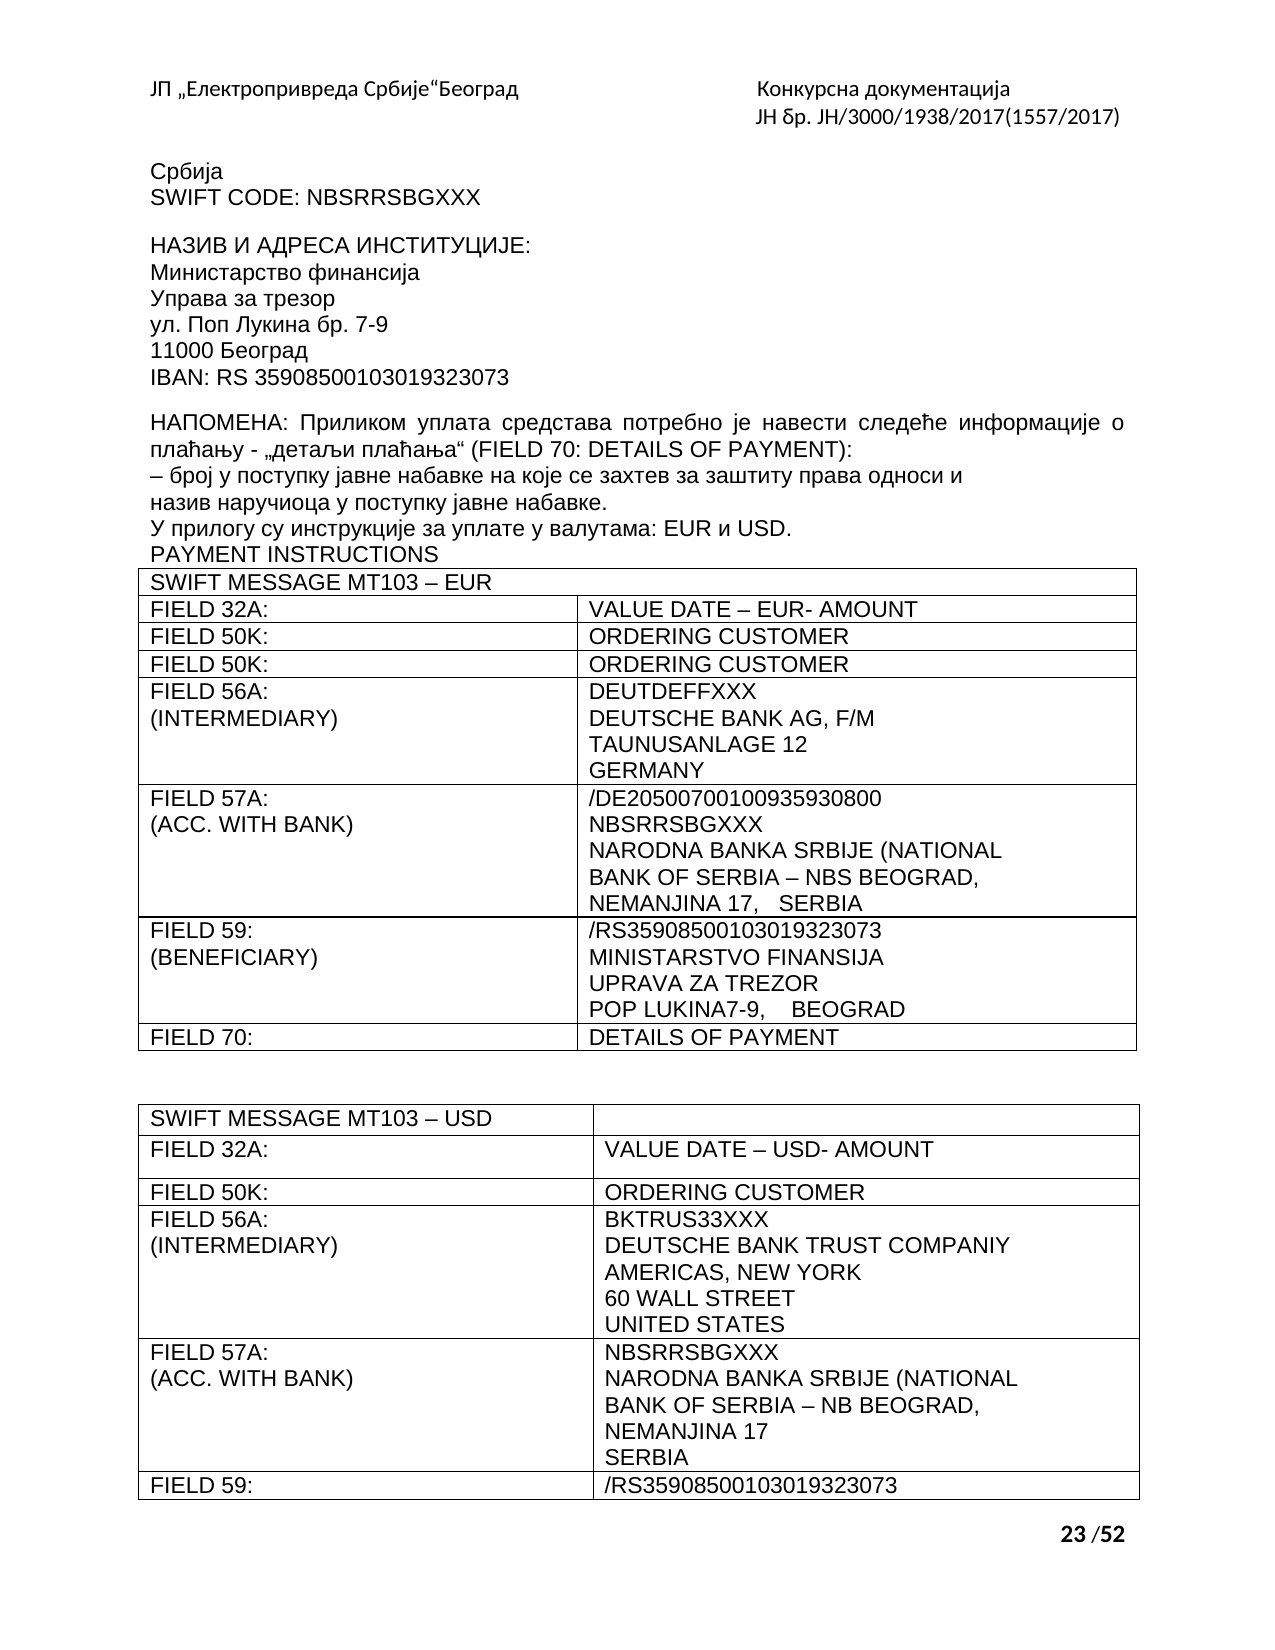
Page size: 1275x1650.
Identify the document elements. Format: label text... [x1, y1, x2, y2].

table_header [594, 1105, 1139, 1135]
table_cell DETAILS OF PAYMENT [578, 1024, 1136, 1050]
text Србија [150, 158, 1125, 184]
text Управа за трезор [150, 285, 1125, 311]
table_header SWIFT MESSAGE MT103 – EUR [139, 569, 1136, 595]
table_cell FIELD 50K: [139, 1179, 593, 1205]
table_cell FIELD 57A: (ACC. WITH BANK) [139, 1339, 593, 1471]
text IBAN: RS 35908500103019323073 [150, 364, 1125, 390]
text НАЗИВ И АДРЕСА ИНСТИТУЦИЈЕ: [150, 232, 1125, 258]
table_cell FIELD 32A: [139, 596, 577, 622]
text НАПОМЕНА: Приликом уплата средстава потребно је навести следеће информације о плаћању - „детаљи плаћања“ (FIELD 70: DETAILS OF PAYMENT): [150, 409, 1125, 462]
table_cell VALUE DATE – USD- AMOUNT [594, 1136, 1139, 1178]
table_cell DEUTDEFFXXX DEUTSCHE BANK AG, F/M TAUNUSANLAGE 12 GERMANY [578, 678, 1136, 783]
text PAYMENT INSTRUCTIONS [150, 541, 1125, 567]
table_cell FIELD 50K: [139, 651, 577, 677]
table_cell BKTRUS33XXX DEUTSCHE BANK TRUST COMPANIY AMERICAS, NEW YORK 60 WALL STREET UNITED STATES [594, 1206, 1139, 1338]
table_cell FIELD 70: [139, 1024, 577, 1050]
table_cell FIELD 56A: (INTERMEDIARY) [139, 678, 577, 783]
text 11000 Београд [150, 337, 1125, 364]
table_cell NBSRRSBGXXX NARODNA BANKA SRBIJE (NATIONAL BANK OF SERBIA – NB BEOGRAD, NEMANJINA 17 SERBIA [594, 1339, 1139, 1471]
table_cell ORDERING CUSTOMER [578, 623, 1136, 650]
table_cell FIELD 50K: [139, 623, 577, 650]
table_cell /RS35908500103019323073 MINISTARSTVO FINANSIJA UPRAVA ZA TREZOR POP LUKINA7-9, BEOGRAD [578, 918, 1136, 1023]
text ул. Поп Лукина бр. 7-9 [150, 311, 1125, 337]
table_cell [139, 1472, 593, 1499]
table_cell ORDERING CUSTOMER [594, 1179, 1139, 1205]
table_cell FIELD 32A: [139, 1136, 593, 1178]
table_header SWIFT MESSAGE MT103 – USD [139, 1105, 593, 1135]
text Министарство финансија [150, 258, 1125, 285]
table_cell FIELD 56A: (INTERMEDIARY) [139, 1206, 593, 1338]
text SWIFT CODE: NBSRRSBGXXX [150, 184, 1125, 211]
table_cell FIELD 59: (BENEFICIARY) [139, 918, 577, 1023]
table_cell VALUE DATE – EUR- AMOUNT [578, 596, 1136, 622]
text – број у поступку јавне набавке на које се захтев за заштиту права односи и [150, 462, 1125, 488]
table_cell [594, 1472, 1139, 1499]
text У прилогу су инструкције за уплате у валутама: EUR и USD. [150, 515, 1125, 541]
table_cell FIELD 57A: (ACC. WITH BANK) [139, 785, 577, 916]
text назив наручиоца у поступку јавне набавке. [150, 488, 1125, 515]
table_cell /DE20500700100935930800 NBSRRSBGXXX NARODNA BANKA SRBIJE (NATIONAL BANK OF SERBIA – NBS BEOGRAD, NEMANJINA 17, SERBIA [578, 785, 1136, 916]
table_cell ORDERING CUSTOMER [578, 651, 1136, 677]
